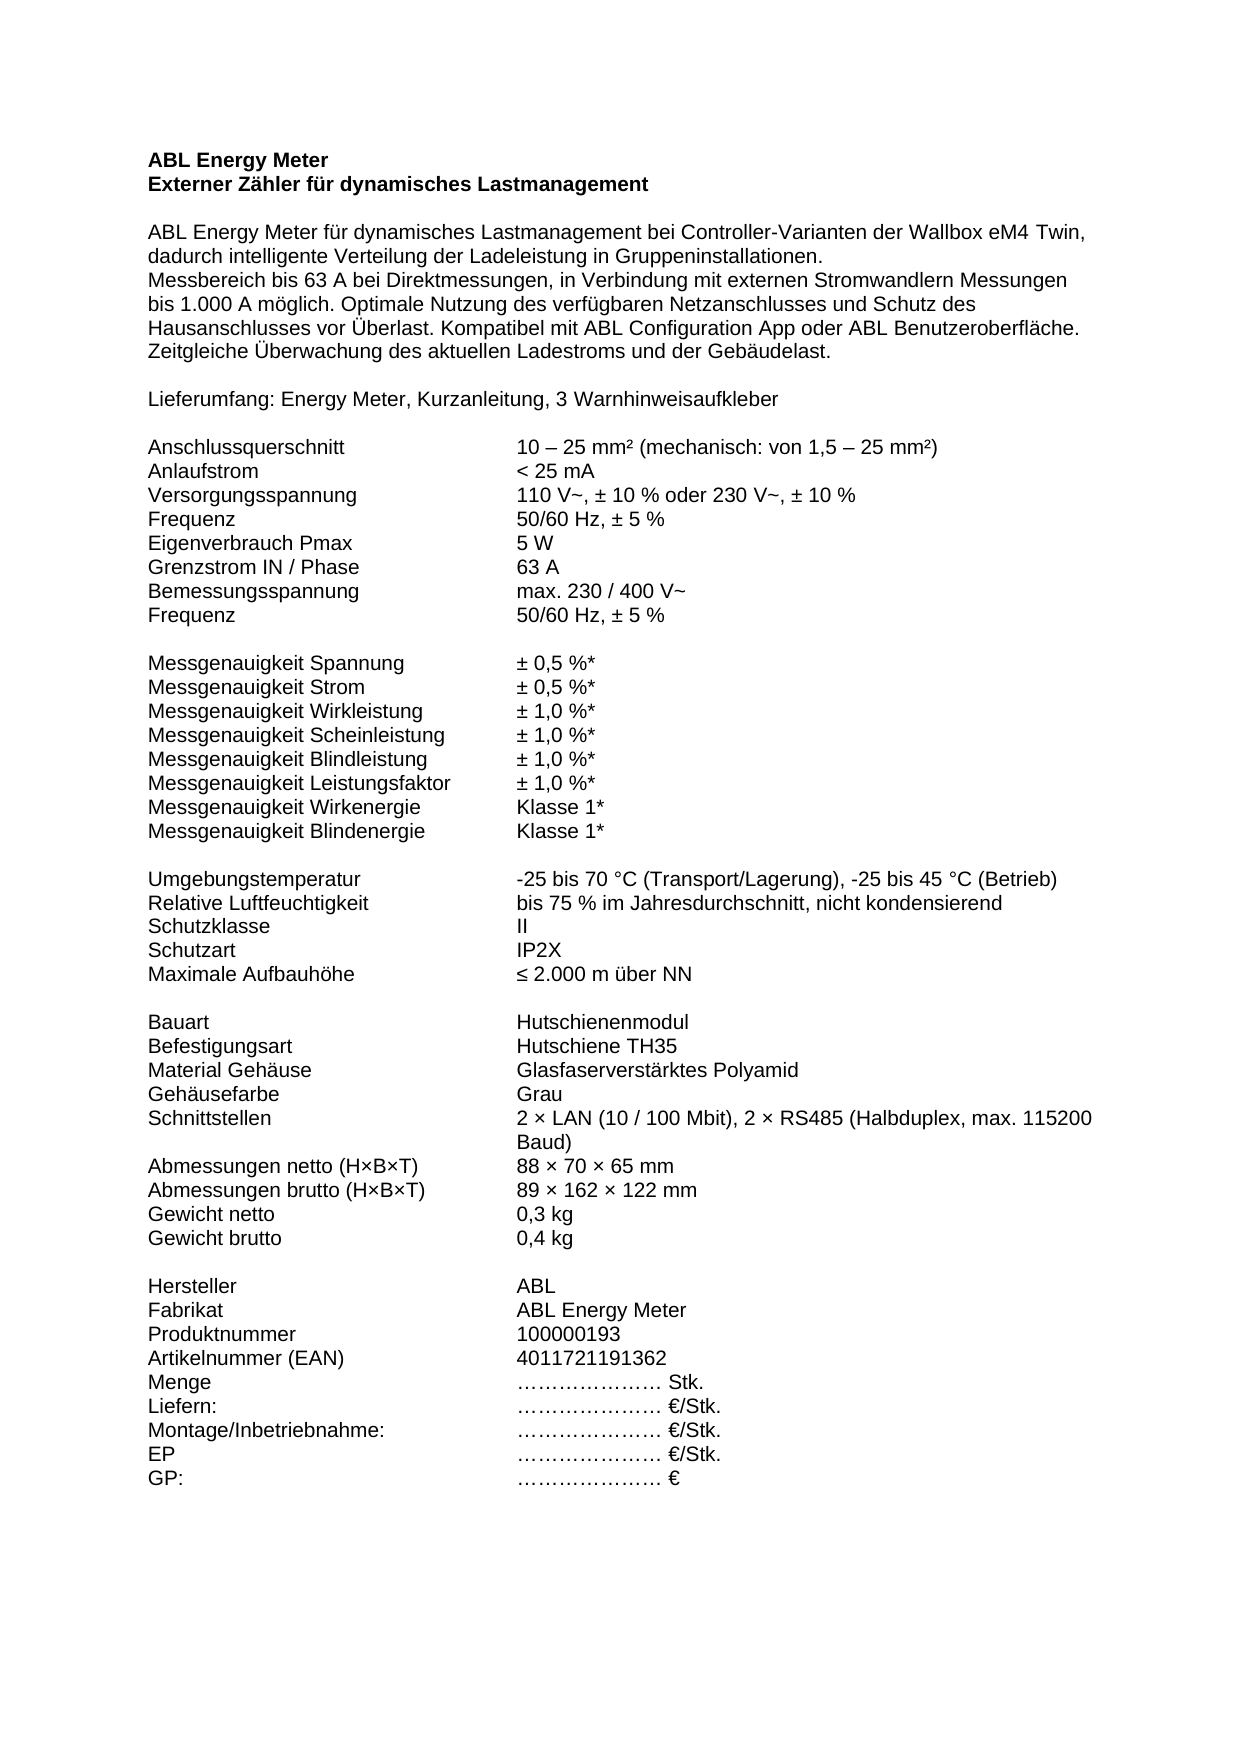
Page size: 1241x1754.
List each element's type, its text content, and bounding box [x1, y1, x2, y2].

text Messgenauigkeit Blindleistung ± 1,0 %* [148, 747, 1093, 771]
text Menge ………………… Stk. [148, 1369, 1093, 1393]
text Abmessungen brutto (H×B×T) 89 × 162 × 122 mm [148, 1178, 1093, 1202]
text ABL Energy Meter für dynamisches Lastmanagement bei Controller-Varianten der Wallbox eM4 Twin, dadurch intelligente Verteilung der Ladeleistung in Gruppeninstallationen. [148, 219, 1093, 267]
text Messbereich bis 63 A bei Direktmessungen, in Verbindung mit externen Stromwandlern Messungen bis 1.000 A möglich. Optimale Nutzung des verfügbaren Netzanschlusses und Schutz des Hausanschlusses vor Überlast. Kompatibel mit ABL Configuration App oder ABL Benutzeroberfläche. Zeitgleiche Überwachung des aktuellen Ladestroms und der Gebäudelast. [148, 267, 1093, 363]
text Gehäusefarbe Grau [148, 1082, 1093, 1106]
text Schnittstellen 2 × LAN (10 / 100 Mbit), 2 × RS485 (Halbduplex, max. 115200 Baud) [148, 1106, 1093, 1154]
text Artikelnummer (EAN) 4011721191362 [148, 1346, 1093, 1369]
text Messgenauigkeit Spannung ± 0,5 %* [148, 651, 1093, 675]
text Eigenverbrauch Pmax 5 W [148, 531, 1093, 555]
text Grenzstrom IN / Phase 63 A [148, 555, 1093, 579]
text Messgenauigkeit Leistungsfaktor ± 1,0 %* [148, 771, 1093, 794]
text Liefern: ………………… €/Stk. [148, 1393, 1093, 1417]
text Anschlussquerschnitt 10 – 25 mm² (mechanisch: von 1,5 – 25 mm²) [148, 435, 1093, 459]
text Versorgungsspannung 110 V~, ± 10 % oder 230 V~, ± 10 % [148, 483, 1093, 507]
text ABL Energy Meter [148, 148, 1093, 172]
text Schutzart IP2X [148, 938, 1093, 962]
text Schutzklasse II [148, 914, 1093, 938]
text Umgebungstemperatur -25 bis 70 °C (Transport/Lagerung), -25 bis 45 °C (Betrieb) [148, 866, 1093, 890]
text Befestigungsart Hutschiene TH35 [148, 1034, 1093, 1058]
text Relative Luftfeuchtigkeit bis 75 % im Jahresdurchschnitt, nicht kondensierend [148, 890, 1093, 914]
text Bauart Hutschienenmodul [148, 1010, 1093, 1034]
text Anlaufstrom < 25 mA [148, 459, 1093, 483]
text EP ………………… €/Stk. [148, 1441, 1093, 1465]
text Produktnummer 100000193 [148, 1322, 1093, 1346]
text Lieferumfang: Energy Meter, Kurzanleitung, 3 Warnhinweisaufkleber [148, 387, 1093, 411]
text Gewicht netto 0,3 kg [148, 1202, 1093, 1226]
text Messgenauigkeit Wirkleistung ± 1,0 %* [148, 699, 1093, 723]
text Montage/Inbetriebnahme: ………………… €/Stk. [148, 1417, 1093, 1441]
text Hersteller ABL [148, 1274, 1093, 1298]
text Material Gehäuse Glasfaserverstärktes Polyamid [148, 1058, 1093, 1082]
text Abmessungen netto (H×B×T) 88 × 70 × 65 mm [148, 1154, 1093, 1178]
text Frequenz 50/60 Hz, ± 5 % [148, 603, 1093, 627]
text Messgenauigkeit Blindenergie Klasse 1* [148, 818, 1093, 842]
text GP: ………………… € [148, 1465, 1093, 1489]
text Gewicht brutto 0,4 kg [148, 1226, 1093, 1250]
text Externer Zähler für dynamisches Lastmanagement [148, 172, 1093, 196]
text Messgenauigkeit Wirkenergie Klasse 1* [148, 794, 1093, 818]
text Maximale Aufbauhöhe ≤ 2.000 m über NN [148, 962, 1093, 986]
text Fabrikat ABL Energy Meter [148, 1298, 1093, 1322]
text Frequenz 50/60 Hz, ± 5 % [148, 507, 1093, 531]
text Messgenauigkeit Scheinleistung ± 1,0 %* [148, 723, 1093, 747]
text Messgenauigkeit Strom ± 0,5 %* [148, 675, 1093, 699]
text Bemessungsspannung max. 230 / 400 V~ [148, 579, 1093, 603]
